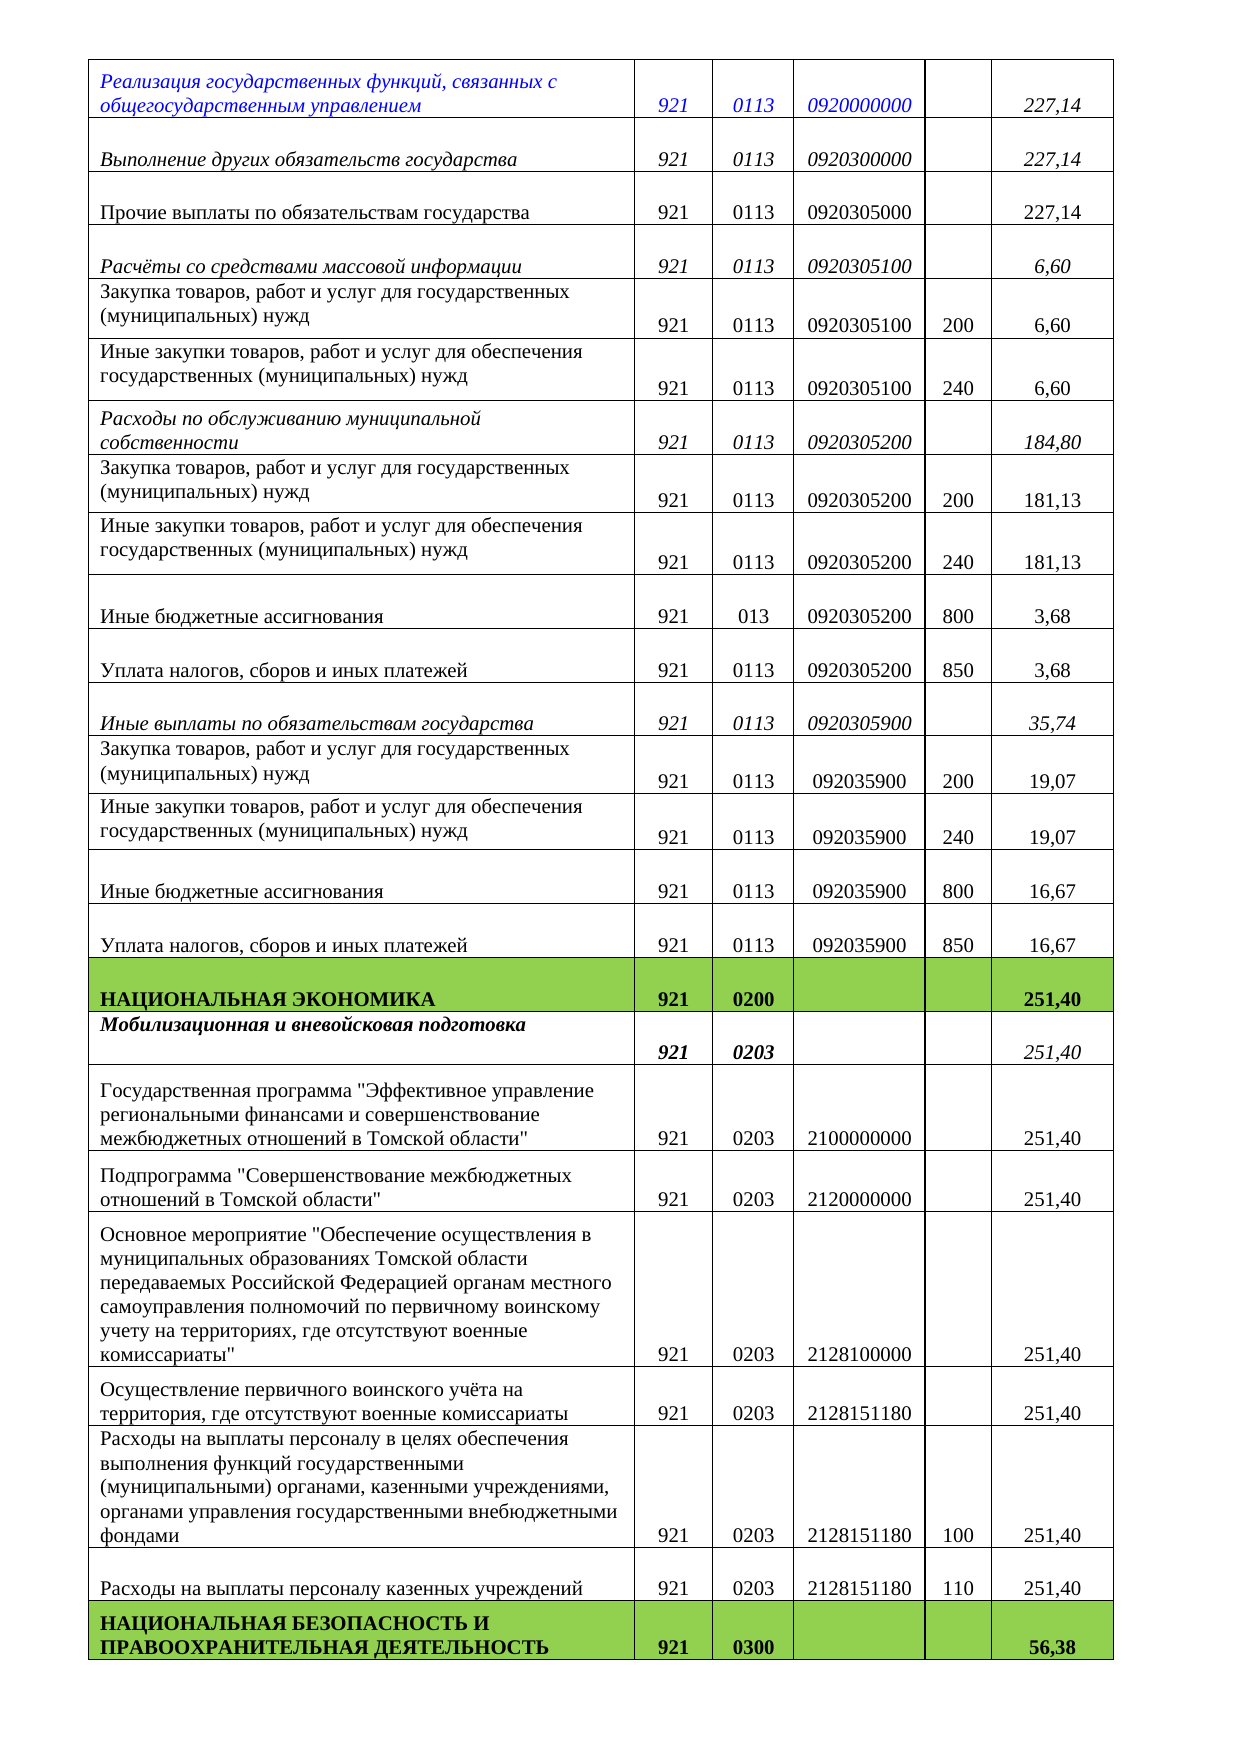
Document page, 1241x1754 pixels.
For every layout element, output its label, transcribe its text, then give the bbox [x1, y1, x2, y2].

table_cell 200 [926, 736, 991, 793]
table_cell 227,14 [992, 60, 1113, 117]
table_cell 921 [635, 172, 712, 224]
table_cell 0113 [713, 401, 793, 454]
table_cell 251,40 [992, 958, 1113, 1011]
table_cell 6,60 [992, 225, 1113, 278]
table_cell 921 [635, 401, 712, 454]
table_cell 921 [635, 575, 712, 628]
table_cell 2100000000 [794, 1065, 924, 1150]
table_cell 921 [635, 60, 712, 117]
table_cell 240 [926, 339, 991, 400]
table_cell 0113 [713, 736, 793, 793]
table_cell НАЦИОНАЛЬНАЯ ЭКОНОМИКА [89, 958, 634, 1011]
table_cell 35,74 [992, 683, 1113, 735]
table_cell 921 [635, 1151, 712, 1211]
table_cell 0113 [713, 118, 793, 171]
table_cell 921 [635, 1012, 712, 1064]
table_cell 0920305200 [794, 629, 924, 682]
table_cell Закупка товаров, работ и услуг для государственных (муниципальных) нужд [89, 455, 634, 512]
table_cell 921 [635, 629, 712, 682]
table_cell НАЦИОНАЛЬНАЯ БЕЗОПАСНОСТЬ И ПРАВООХРАНИТЕЛЬНАЯ ДЕЯТЕЛЬНОСТЬ [89, 1601, 634, 1659]
table_cell Расходы на выплаты персоналу в целях обеспечения выполнения функций государственными (муниципальными) органами, казенными учреждениями, органами управления государственными внебюджетными фондами [89, 1426, 634, 1547]
table_cell 2128151180 [794, 1367, 924, 1425]
table_cell 6,60 [992, 339, 1113, 400]
table_cell [926, 1212, 991, 1366]
table_cell 6,60 [992, 279, 1113, 337]
table_cell 0920305100 [794, 279, 924, 337]
table_cell 0203 [713, 1012, 793, 1064]
table_cell 0113 [713, 455, 793, 512]
table_cell 0920305200 [794, 575, 924, 628]
table_cell 921 [635, 455, 712, 512]
table_cell 921 [635, 225, 712, 278]
table_cell 0200 [713, 958, 793, 1011]
table_cell Выполнение других обязательств государства [89, 118, 634, 171]
table_cell 092035900 [794, 736, 924, 793]
table_cell Иные бюджетные ассигнования [89, 850, 634, 903]
table_cell [926, 118, 991, 171]
table_cell Осуществление первичного воинского учёта на территория, где отсутствуют военные комиссариаты [89, 1367, 634, 1425]
table_cell 2128100000 [794, 1212, 924, 1366]
table_cell 921 [635, 1548, 712, 1600]
table_cell [926, 225, 991, 278]
table_cell 850 [926, 904, 991, 957]
table_cell 240 [926, 513, 991, 574]
table_cell 0113 [713, 513, 793, 574]
table_cell 3,68 [992, 575, 1113, 628]
table_cell 227,14 [992, 172, 1113, 224]
table_cell 921 [635, 958, 712, 1011]
table_cell 0920300000 [794, 118, 924, 171]
table_cell 921 [635, 1065, 712, 1150]
table_cell 921 [635, 1212, 712, 1366]
table_cell Иные бюджетные ассигнования [89, 575, 634, 628]
table_cell 181,13 [992, 455, 1113, 512]
table_cell 251,40 [992, 1367, 1113, 1425]
table_cell 921 [635, 736, 712, 793]
table_cell 251,40 [992, 1426, 1113, 1547]
table_cell 16,67 [992, 904, 1113, 957]
table_cell 184,80 [992, 401, 1113, 454]
table_cell 921 [635, 683, 712, 735]
table_cell 0300 [713, 1601, 793, 1659]
table_cell Иные закупки товаров, работ и услуг для обеспечения государственных (муниципальных) нужд [89, 339, 634, 400]
table_cell 227,14 [992, 118, 1113, 171]
table_cell Иные закупки товаров, работ и услуг для обеспечения государственных (муниципальных) нужд [89, 513, 634, 574]
table_cell [926, 1065, 991, 1150]
table_cell 921 [635, 1426, 712, 1547]
table_cell 0203 [713, 1426, 793, 1547]
table_cell 56,38 [992, 1601, 1113, 1659]
table_cell 251,40 [992, 1012, 1113, 1064]
table_cell 251,40 [992, 1065, 1113, 1150]
table_cell 0920305100 [794, 339, 924, 400]
table_cell 0920305000 [794, 172, 924, 224]
table_cell [926, 683, 991, 735]
table_cell [926, 60, 991, 117]
table_cell 200 [926, 279, 991, 337]
table_cell 0113 [713, 172, 793, 224]
table_cell Закупка товаров, работ и услуг для государственных (муниципальных) нужд [89, 279, 634, 337]
table_cell 0920305200 [794, 455, 924, 512]
table_cell 092035900 [794, 904, 924, 957]
table_cell 921 [635, 279, 712, 337]
table_cell Мобилизационная и вневойсковая подготовка [89, 1012, 634, 1064]
table_cell Закупка товаров, работ и услуг для государственных (муниципальных) нужд [89, 736, 634, 793]
table_cell Иные выплаты по обязательствам государства [89, 683, 634, 735]
table_cell 0113 [713, 850, 793, 903]
table_cell 200 [926, 455, 991, 512]
table_cell 921 [635, 794, 712, 849]
table_cell 16,67 [992, 850, 1113, 903]
table_cell 181,13 [992, 513, 1113, 574]
table_cell 0113 [713, 339, 793, 400]
table_cell 2120000000 [794, 1151, 924, 1211]
table_cell 921 [635, 850, 712, 903]
table_cell 251,40 [992, 1548, 1113, 1600]
table_cell 921 [635, 1601, 712, 1659]
table_cell 850 [926, 629, 991, 682]
table_cell 0920305100 [794, 225, 924, 278]
table_cell Расходы на выплаты персоналу казенных учреждений [89, 1548, 634, 1600]
table_cell 0920305900 [794, 683, 924, 735]
table_cell 251,40 [992, 1212, 1113, 1366]
table_cell [794, 1601, 924, 1659]
table_cell [794, 958, 924, 1011]
table_cell 921 [635, 339, 712, 400]
table_cell Уплата налогов, сборов и иных платежей [89, 629, 634, 682]
table_cell [926, 401, 991, 454]
table_cell Иные закупки товаров, работ и услуг для обеспечения государственных (муниципальных) нужд [89, 794, 634, 849]
table_cell Расходы по обслуживанию муниципальной собственности [89, 401, 634, 454]
table_cell 0920305200 [794, 401, 924, 454]
table_cell 19,07 [992, 736, 1113, 793]
table_cell [926, 1012, 991, 1064]
table_cell 0203 [713, 1548, 793, 1600]
table_cell 0113 [713, 225, 793, 278]
table_cell [794, 1012, 924, 1064]
table_cell 0113 [713, 60, 793, 117]
table_cell Подпрограмма "Совершенствование межбюджетных отношений в Томской области" [89, 1151, 634, 1211]
table_cell 251,40 [992, 1151, 1113, 1211]
table_cell Основное мероприятие "Обеспечение осуществления в муниципальных образованиях Томской области передаваемых Российской Федерацией органам местного самоуправления полномочий по первичному воинскому учету на территориях, где отсутствуют военные комиссариаты" [89, 1212, 634, 1366]
table_cell Реализация государственных функций, связанных с общегосударственным управлением [89, 60, 634, 117]
table_cell 921 [635, 904, 712, 957]
table_cell 0113 [713, 683, 793, 735]
table_cell 0920305200 [794, 513, 924, 574]
table_cell 921 [635, 1367, 712, 1425]
table_cell 0203 [713, 1151, 793, 1211]
table_cell 240 [926, 794, 991, 849]
table_cell 013 [713, 575, 793, 628]
table_cell 100 [926, 1426, 991, 1547]
table_cell [926, 1151, 991, 1211]
table_cell 921 [635, 513, 712, 574]
table_cell 0203 [713, 1367, 793, 1425]
table_cell 800 [926, 575, 991, 628]
table_cell [926, 1367, 991, 1425]
table_cell 2128151180 [794, 1426, 924, 1547]
table_cell 092035900 [794, 794, 924, 849]
table_cell 800 [926, 850, 991, 903]
table_cell 0113 [713, 794, 793, 849]
table_cell 110 [926, 1548, 991, 1600]
table_cell 0920000000 [794, 60, 924, 117]
table_cell 092035900 [794, 850, 924, 903]
table_cell Прочие выплаты по обязательствам государства [89, 172, 634, 224]
table_cell 19,07 [992, 794, 1113, 849]
table_cell 3,68 [992, 629, 1113, 682]
table_cell 0203 [713, 1212, 793, 1366]
table_cell 0113 [713, 279, 793, 337]
table_cell 0203 [713, 1065, 793, 1150]
table_cell Государственная программа "Эффективное управление региональными финансами и совершенствование межбюджетных отношений в Томской области" [89, 1065, 634, 1150]
table_cell [926, 1601, 991, 1659]
table_cell 0113 [713, 629, 793, 682]
table_cell 2128151180 [794, 1548, 924, 1600]
table_cell Уплата налогов, сборов и иных платежей [89, 904, 634, 957]
table_cell Расчёты со средствами массовой информации [89, 225, 634, 278]
table_cell [926, 958, 991, 1011]
table_cell 921 [635, 118, 712, 171]
table_cell [926, 172, 991, 224]
table_cell 0113 [713, 904, 793, 957]
